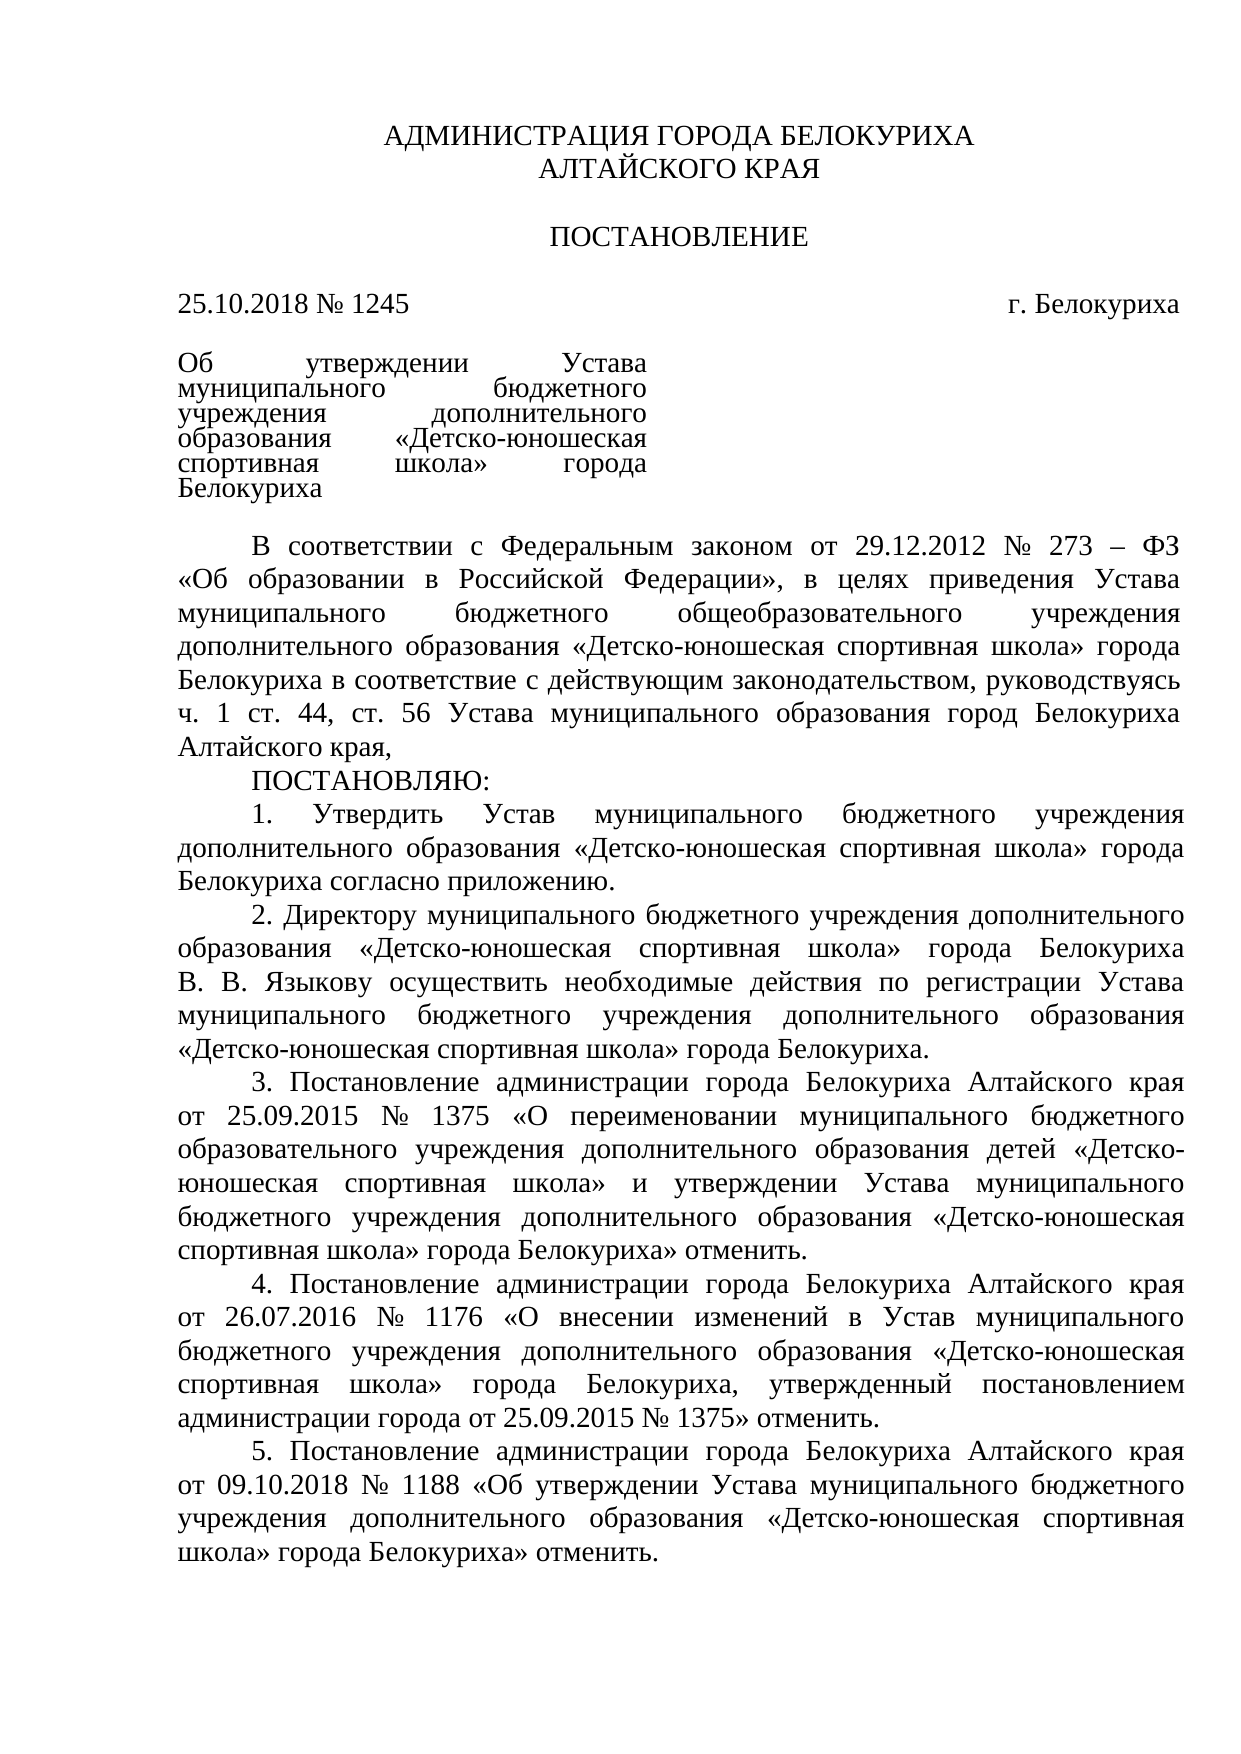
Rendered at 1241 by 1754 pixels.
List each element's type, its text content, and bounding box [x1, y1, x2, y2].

text ПОСТАНОВЛЯЮ: [177, 763, 1181, 796]
text В соответствии с Федеральным законом от 29.12.2012 № 273 – ФЗ «Об образовании в Российской Федерации», в целях приведения Устава муниципального бюджетного общеобразовательного учреждения дополнительного образования «Детско-юношеская спортивная школа» города Белокуриха в соответствие с действующим законодательством, руководствуясь ч. 1 ст. 44, ст. 56 Устава муниципального образования город Белокуриха Алтайского края, [177, 528, 1181, 763]
text Об утверждении Устава муниципального бюджетного учреждения дополнительного образования «Детско-юношеская спортивная школа» города Белокуриха [177, 353, 647, 503]
text 1. Утвердить Устав муниципального бюджетного учреждения дополнительного образования «Детско-юношеская спортивная школа» города Белокуриха согласно приложению. [177, 796, 1185, 897]
text 25.10.2018 № 1245 г. Белокуриха [177, 286, 1181, 319]
text 5. Постановление администрации города Белокуриха Алтайского края от 09.10.2018 № 1188 «Об утверждении Устава муниципального бюджетного учреждения дополнительного образования «Детско-юношеская спортивная школа» города Белокуриха» отменить. [177, 1433, 1185, 1568]
text ПОСТАНОВЛЕНИЕ [177, 219, 1181, 252]
text 2. Директору муниципального бюджетного учреждения дополнительного образования «Детско-юношеская спортивная школа» города Белокуриха В. В. Языкову осуществить необходимые действия по регистрации Устава муниципального бюджетного учреждения дополнительного образования «Детско-юношеская спортивная школа» города Белокуриха. [177, 897, 1185, 1064]
text АДМИНИСТРАЦИЯ ГОРОДА БЕЛОКУРИХА [177, 118, 1181, 152]
text АЛТАЙСКОГО КРАЯ [177, 152, 1181, 185]
text 3. Постановление администрации города Белокуриха Алтайского края от 25.09.2015 № 1375 «О переименовании муниципального бюджетного образовательного учреждения дополнительного образования детей «Детско-юношеская спортивная школа» и утверждении Устава муниципального бюджетного учреждения дополнительного образования «Детско-юношеская спортивная школа» города Белокуриха» отменить. [177, 1064, 1185, 1266]
text 4. Постановление администрации города Белокуриха Алтайского края от 26.07.2016 № 1176 «О внесении изменений в Устав муниципального бюджетного учреждения дополнительного образования «Детско-юношеская спортивная школа» города Белокуриха, утвержденный постановлением администрации города от 25.09.2015 № 1375» отменить. [177, 1266, 1185, 1433]
